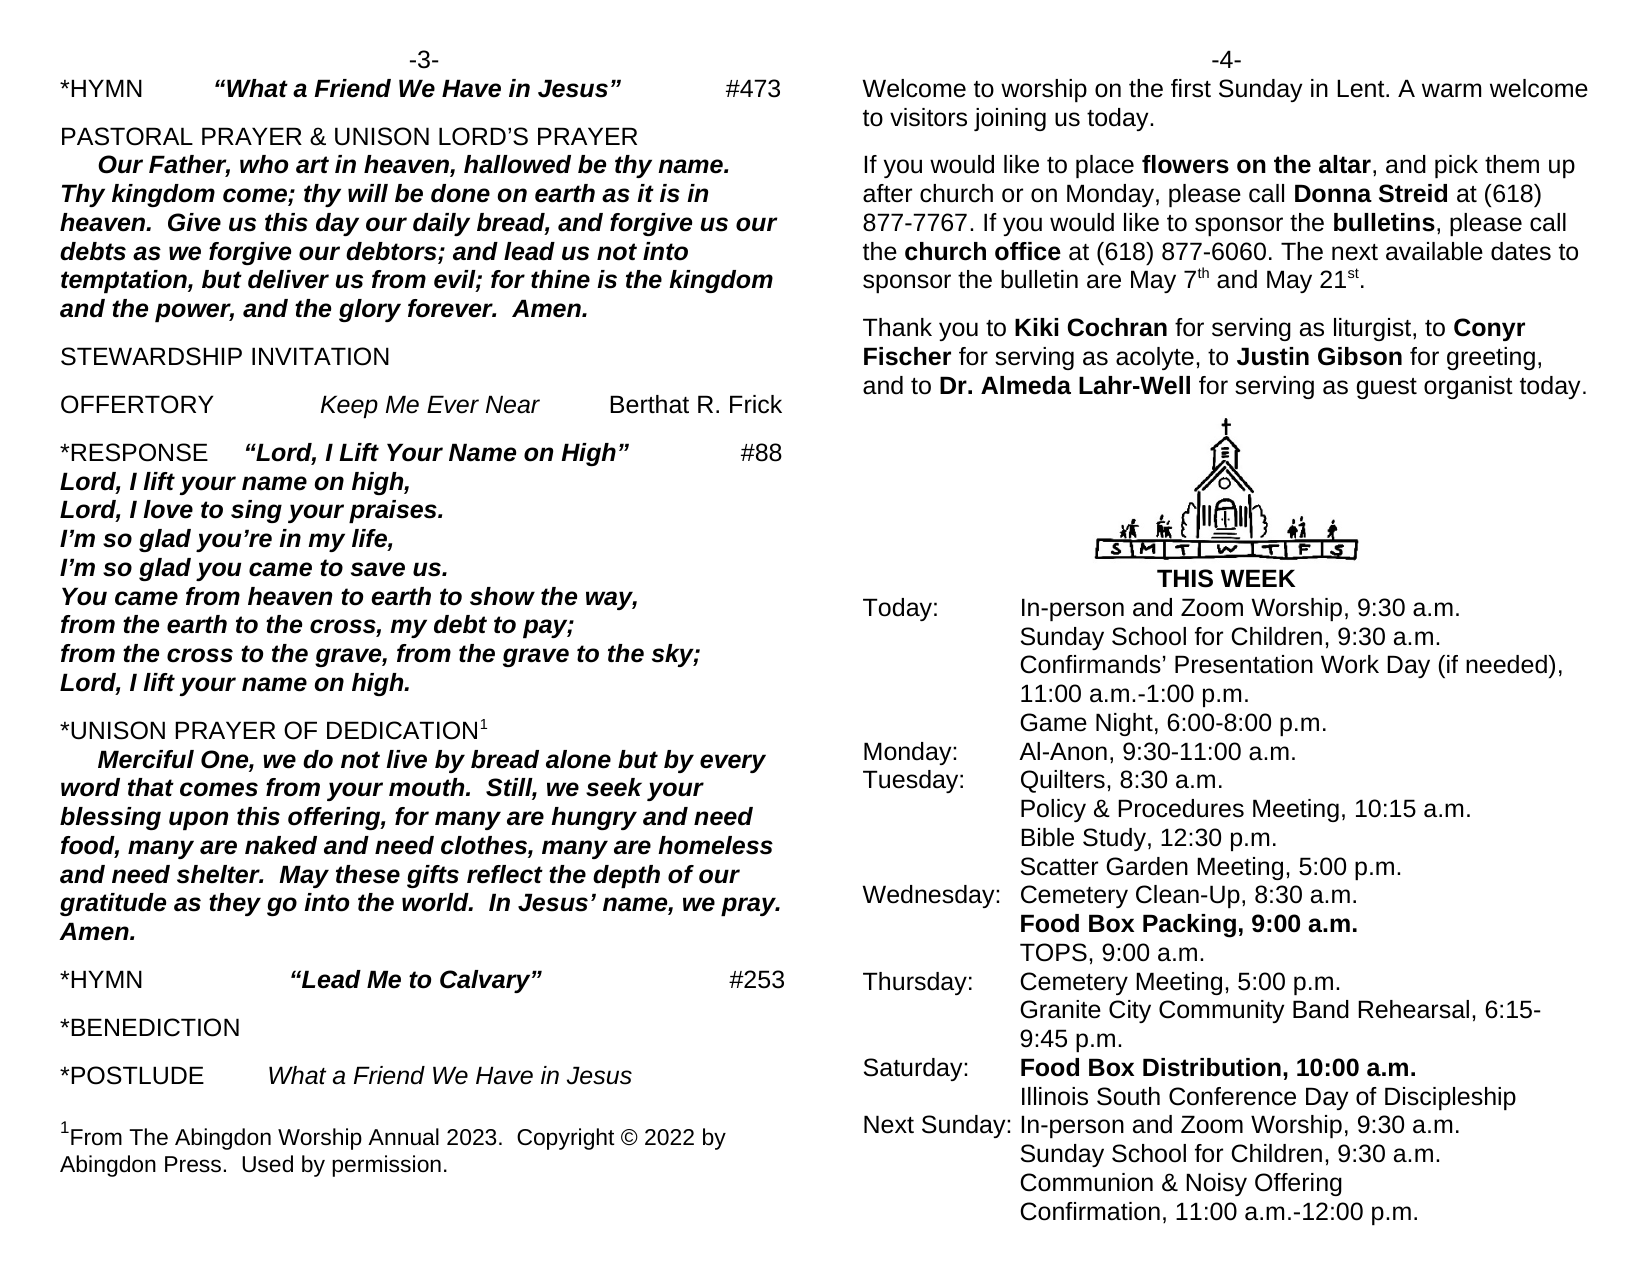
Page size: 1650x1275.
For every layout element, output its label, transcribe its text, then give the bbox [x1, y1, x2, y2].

text Wednesday: Cemetery Clean-Up, 8:30 a.m. [862, 880, 1590, 909]
text I’m so glad you’re in my life, [60, 524, 787, 553]
text 11:00 a.m.-1:00 p.m. [862, 679, 1590, 708]
text STEWARDSHIP INVITATION [60, 342, 787, 371]
text Granite City Community Band Rehearsal, 6:15- [862, 995, 1590, 1024]
text Thank you to Kiki Cochran for serving as liturgist, to Conyr Fischer for serving as acolyte, to Justin Gibson for greeting, and to Dr. Almeda Lahr-Well for serving as guest organist today. [862, 313, 1590, 399]
text If you would like to place flowers on the altar, and pick them up after church or on Monday, please call Donna Streid at (618) 877-7767. If you would like to sponsor the bulletins, please call the church office at (618) 877-6060. The next available dates to sponsor the bulletin are May 7th and May 21st. [862, 150, 1590, 294]
text Bible Study, 12:30 p.m. [862, 823, 1590, 851]
text Lord, I lift your name on high. [60, 668, 787, 697]
text -4- [862, 45, 1590, 74]
text 9:45 p.m. [862, 1024, 1590, 1053]
text Saturday: Food Box Distribution, 10:00 a.m. [862, 1053, 1590, 1081]
text You came from heaven to earth to show the way, [60, 582, 787, 610]
text Today: In-person and Zoom Worship, 9:30 a.m. [862, 593, 1590, 621]
text -3- [60, 45, 787, 74]
text Lord, I love to sing your praises. [60, 495, 787, 524]
text I’m so glad you came to save us. [60, 553, 787, 582]
text Merciful One, we do not live by bread alone but by every word that comes from your mouth. Still, we seek your blessing upon this offering, for many are hungry and need food, many are naked and need clothes, many are homeless and need shelter. May these gifts reflect the depth of our gratitude as they go into the world. In Jesus’ name, we pray. Amen. [60, 744, 787, 946]
text *HYMN “What a Friend We Have in Jesus” #473 [60, 74, 787, 102]
text from the cross to the grave, from the grave to the sky; [60, 639, 787, 668]
picture [1092, 418, 1360, 564]
text Communion & Noisy Offering [862, 1168, 1590, 1196]
text Our Father, who art in heaven, hallowed be thy name. Thy kingdom come; thy will be done on earth as it is in [60, 150, 787, 208]
text THIS WEEK [862, 564, 1590, 593]
text Scatter Garden Meeting, 5:00 p.m. [862, 851, 1590, 880]
text *BENEDICTION [60, 1013, 787, 1042]
text Confirmation, 11:00 a.m.-12:00 p.m. [862, 1196, 1590, 1225]
text TOPS, 9:00 a.m. [862, 938, 1590, 966]
text Illinois South Conference Day of Discipleship [862, 1081, 1590, 1110]
text 1From The Abingdon Worship Annual 2023. Copyright © 2022 by Abingdon Press. Used by permission. [60, 1118, 787, 1177]
text Confirmands’ Presentation Work Day (if needed), [862, 650, 1590, 679]
text *HYMN “Lead Me to Calvary” #253 [60, 965, 787, 994]
text Monday: Al-Anon, 9:30-11:00 a.m. [862, 736, 1590, 765]
text *UNISON PRAYER OF DEDICATION1 [60, 716, 787, 744]
text Next Sunday: In-person and Zoom Worship, 9:30 a.m. [862, 1110, 1590, 1139]
text Food Box Packing, 9:00 a.m. [862, 909, 1590, 938]
text OFFERTORY Keep Me Ever Near Berthat R. Frick [60, 390, 787, 419]
text Lord, I lift your name on high, [60, 467, 787, 495]
text PASTORAL PRAYER & UNISON LORD’S PRAYER [60, 122, 787, 150]
text Welcome to worship on the first Sunday in Lent. A warm welcome to visitors joining us today. [862, 74, 1590, 131]
text Thursday: Cemetery Meeting, 5:00 p.m. [862, 966, 1590, 995]
text Game Night, 6:00-8:00 p.m. [862, 708, 1590, 736]
text Tuesday: Quilters, 8:30 a.m. [862, 765, 1590, 794]
text Sunday School for Children, 9:30 a.m. [862, 1139, 1590, 1168]
text *RESPONSE “Lord, I Lift Your Name on High” #88 [60, 438, 787, 467]
text temptation, but deliver us from evil; for thine is the kingdom and the power, and the glory forever. Amen. [60, 265, 787, 323]
text *POSTLUDE What a Friend We Have in Jesus [60, 1061, 787, 1089]
text Policy & Procedures Meeting, 10:15 a.m. [862, 794, 1590, 823]
text heaven. Give us this day our daily bread, and forgive us our debts as we forgive our debtors; and lead us not into [60, 208, 787, 265]
text Sunday School for Children, 9:30 a.m. [862, 621, 1590, 650]
text from the earth to the cross, my debt to pay; [60, 610, 787, 639]
